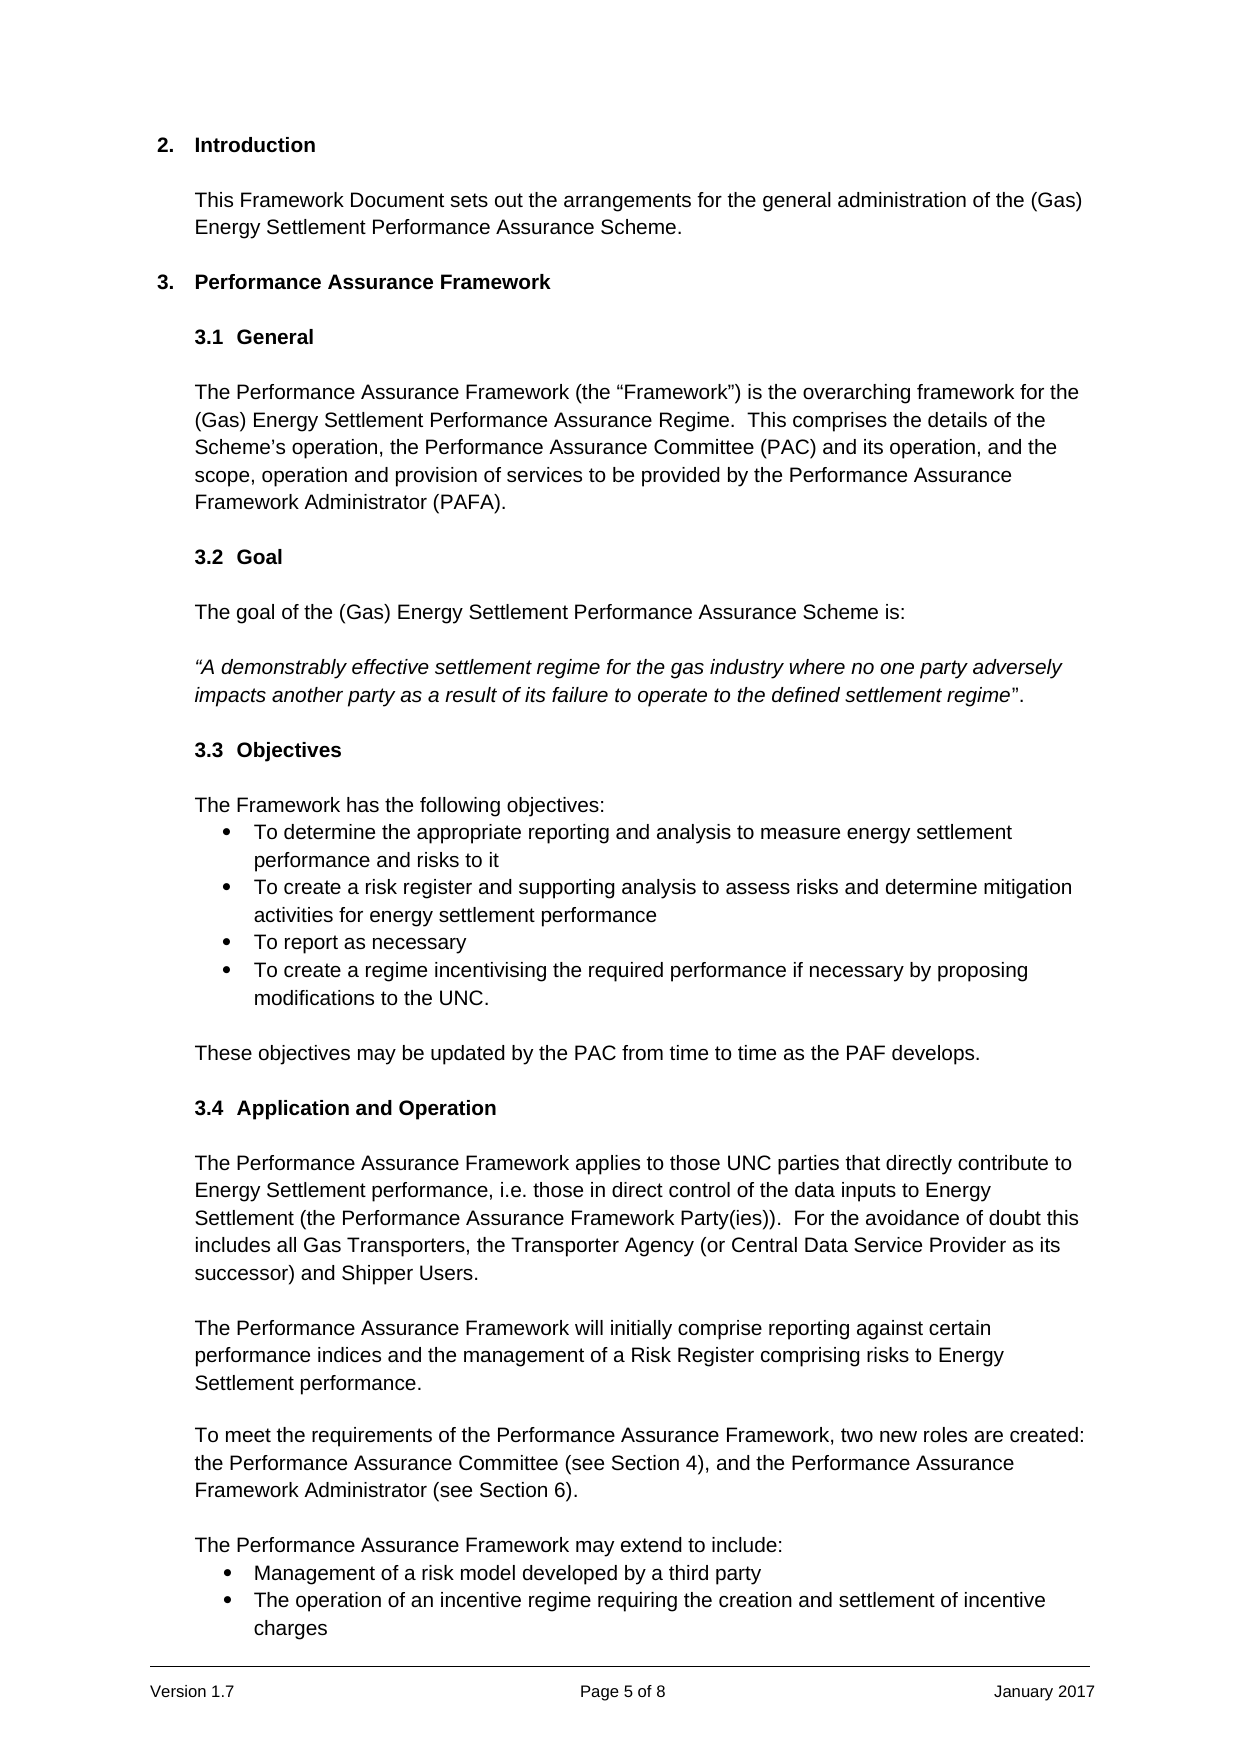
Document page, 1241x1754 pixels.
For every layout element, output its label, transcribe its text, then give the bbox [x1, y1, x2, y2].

list The Performance Assurance Framework applies to those UNC parties that directly contribute to Energy Settlement performance, i.e. those in direct control of the data inputs to Energy Settlement (the Performance Assurance Framework Party(ies)). For the avoidance of doubt this includes all Gas Transporters, the Transporter Agency (or Central Data Service Provider as its successor) and Shipper Users. [194, 1150, 1090, 1284]
list Objectives [194, 737, 1090, 761]
list To determine the appropriate reporting and analysis to measure energy settlement performance and risks to it [223, 820, 1090, 871]
list Performance Assurance Framework [157, 270, 1090, 294]
list These objectives may be updated by the PAC from time to time as the PAF develops. [194, 1040, 1090, 1064]
list The operation of an incentive regime requiring the creation and settlement of incentive charges [224, 1588, 1090, 1639]
list The Performance Assurance Framework will initially comprise reporting against certain performance indices and the management of a Risk Register comprising risks to Energy Settlement performance. [194, 1315, 1090, 1394]
list To create a risk register and supporting analysis to assess risks and determine mitigation activities for energy settlement performance [223, 875, 1090, 927]
list Introduction [157, 132, 1090, 156]
list The Framework has the following objectives: [194, 792, 1090, 816]
list To meet the requirements of the Performance Assurance Framework, two new roles are created: the Performance Assurance Committee (see Section 4), and the Performance Assurance Framework Administrator (see Section 6). [194, 1423, 1090, 1502]
list General [194, 325, 1090, 349]
list To report as necessary [223, 930, 1090, 954]
list Application and Operation [194, 1095, 1090, 1119]
list The Performance Assurance Framework (the “Framework”) is the overarching framework for the (Gas) Energy Settlement Performance Assurance Regime. This comprises the details of the Scheme’s operation, the Performance Assurance Committee (PAC) and its operation, and the scope, operation and provision of services to be provided by the Performance Assurance Framework Administrator (PAFA). [194, 380, 1090, 514]
list “A demonstrably effective settlement regime for the gas industry where no one party adversely impacts another party as a result of its failure to operate to the defined settlement regime”. [194, 655, 1090, 706]
list The Performance Assurance Framework may extend to include: [194, 1533, 1090, 1557]
list To create a regime incentivising the required performance if necessary by proposing modifications to the UNC. [223, 958, 1090, 1009]
list Goal [194, 545, 1090, 569]
list This Framework Document sets out the arrangements for the general administration of the (Gas) Energy Settlement Performance Assurance Scheme. [194, 187, 1090, 239]
list Management of a risk model developed by a third party [224, 1560, 1090, 1584]
list The goal of the (Gas) Energy Settlement Performance Assurance Scheme is: [194, 600, 1090, 624]
